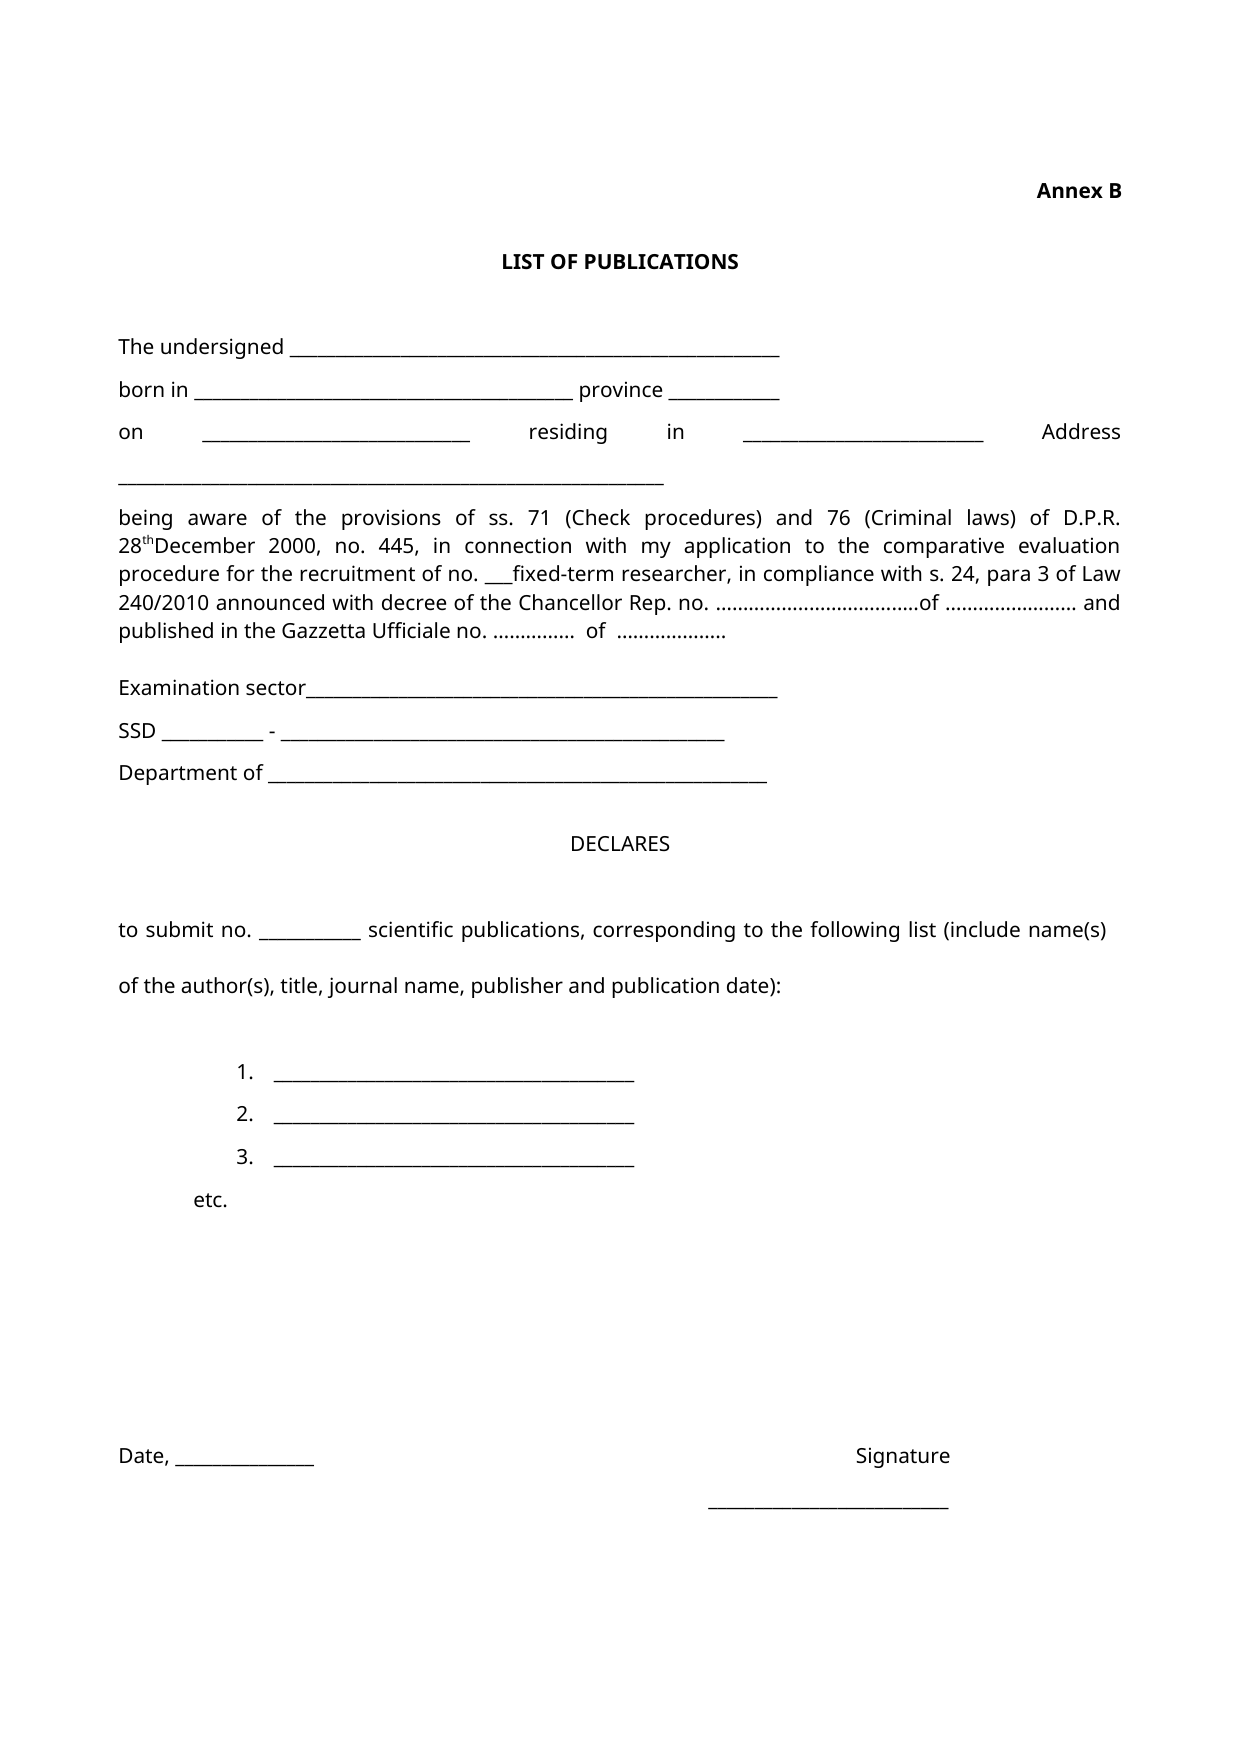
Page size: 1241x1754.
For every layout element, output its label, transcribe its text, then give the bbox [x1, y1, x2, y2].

text LIST OF PUBLICATIONS [118, 247, 1122, 276]
text The undersigned _____________________________________________________ [118, 332, 1122, 361]
text on _____________________________ residing in __________________________ Address ___________________________________________________________ [118, 417, 1122, 488]
text etc. [193, 1185, 1122, 1213]
list _______________________________________ [236, 1057, 1108, 1085]
text being aware of the provisions of ss. 71 (Check procedures) and 76 (Criminal laws) of D.P.R. 28thDecember 2000, no. 445, in connection with my application to the comparative evaluation procedure for the recruitment of no. ___fixed-term researcher, in compliance with s. 24, para 3 of Law 240/2010 announced with decree of the Chancellor Rep. no. ……………..………………..of …………………… and published in the Gazzetta Ufficiale no. …………… of ……………….. [118, 503, 1122, 645]
text born in _________________________________________ province ____________ [118, 375, 1122, 403]
text Date, _______________ Signature __________________________ [118, 1441, 1122, 1512]
text Annex B [118, 176, 1122, 204]
text Department of ______________________________________________________ [118, 758, 1122, 787]
list _______________________________________ [236, 1142, 1108, 1171]
text SSD ___________ - ________________________________________________ [118, 716, 1122, 744]
text Examination sector___________________________________________________ [118, 673, 1122, 702]
text to submit no. ___________ scientific publications, corresponding to the following list (include name(s) of the author(s), title, journal name, publisher and publication date): [118, 915, 1108, 1000]
list _______________________________________ [236, 1099, 1108, 1128]
text DECLARES [118, 829, 1122, 858]
